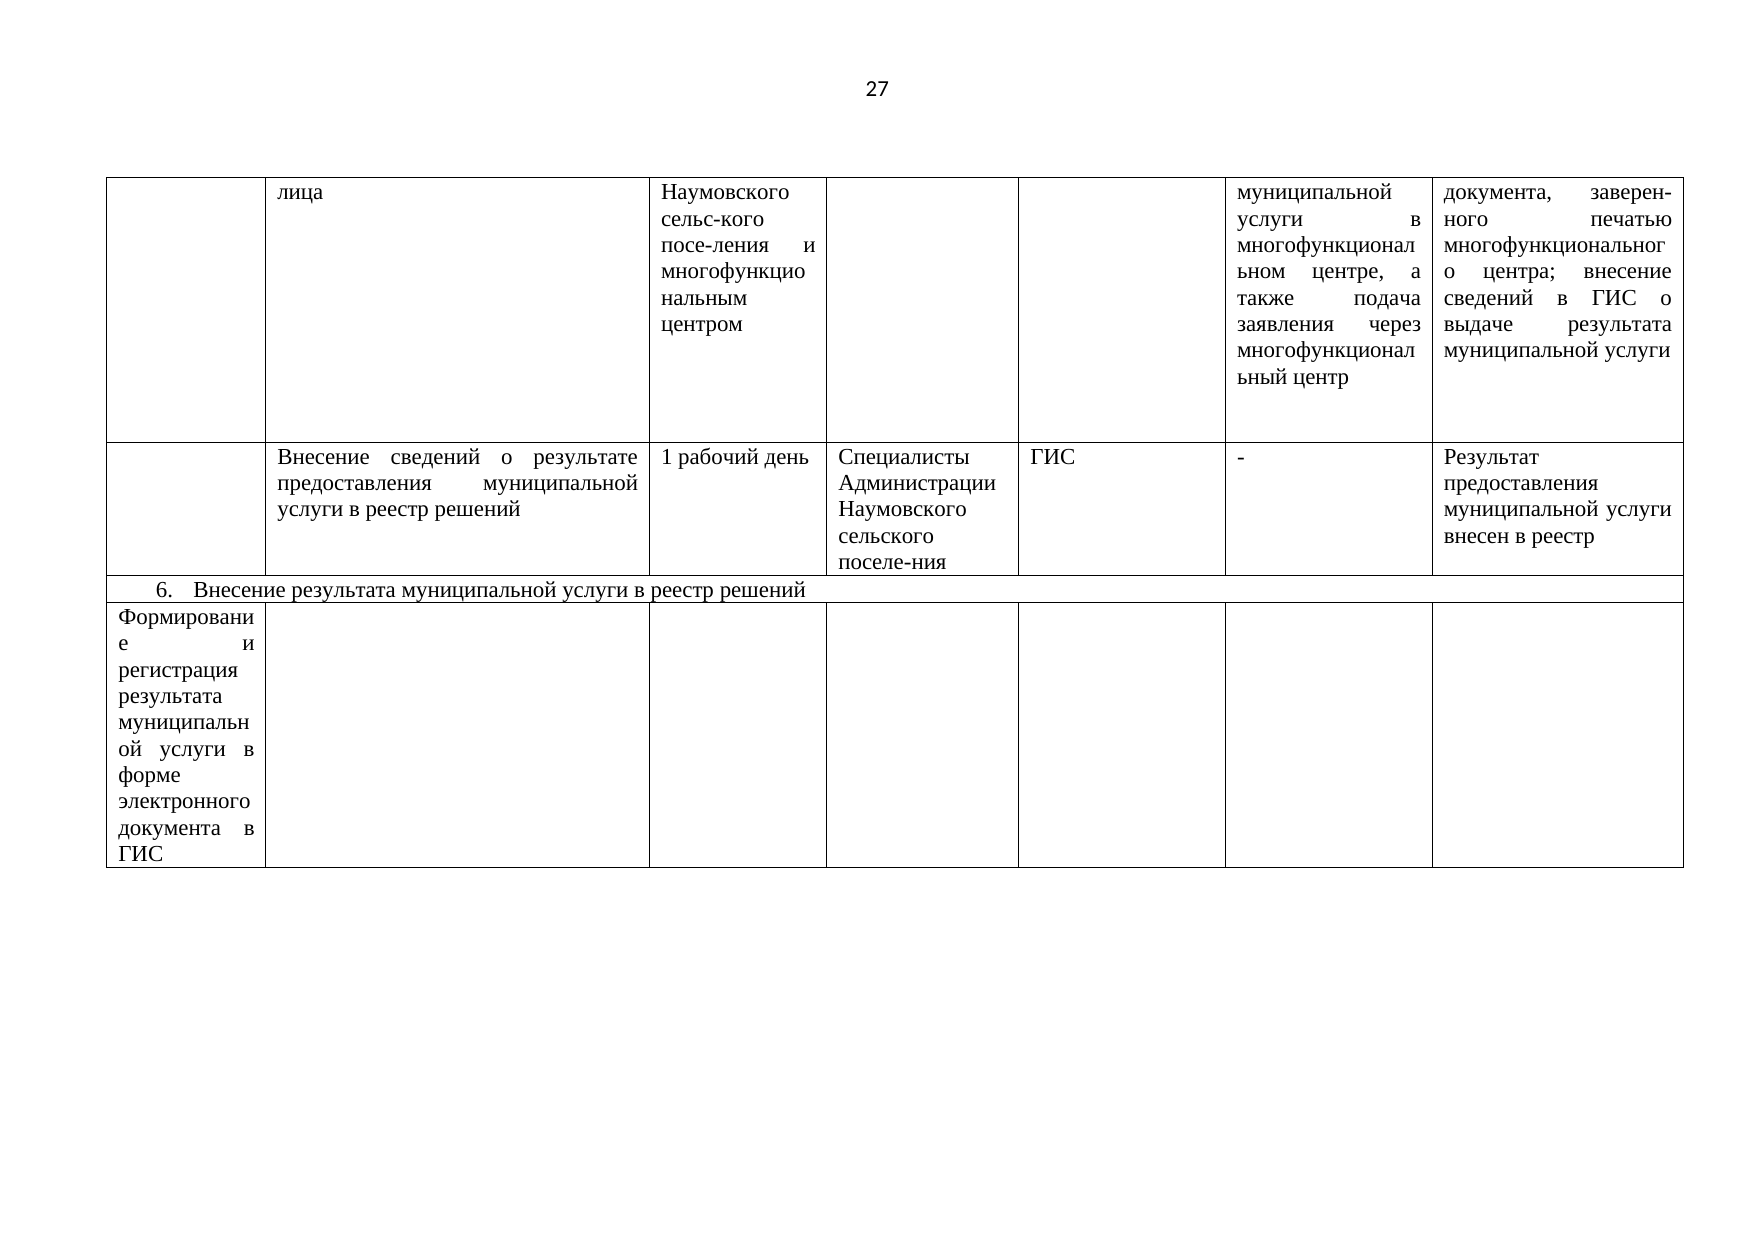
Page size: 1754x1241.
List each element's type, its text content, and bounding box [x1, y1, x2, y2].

table_cell [107, 178, 265, 442]
table_cell [1433, 603, 1683, 867]
table_cell [827, 603, 1018, 867]
table_cell [107, 443, 265, 574]
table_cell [1019, 178, 1225, 442]
table_cell [266, 603, 649, 867]
table_cell 1 рабочий день [650, 443, 826, 574]
table_cell Результат предоставления муниципальной услуги внесен в реестр [1433, 443, 1683, 574]
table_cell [1226, 178, 1432, 442]
table_cell [1226, 603, 1432, 867]
table_cell Внесение сведений о результате предоставления муниципальной услуги в реестр решений [266, 443, 649, 574]
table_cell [650, 178, 826, 442]
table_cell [266, 178, 649, 442]
table_cell Внесение результата муниципальной услуги в реестр решений [107, 576, 1683, 602]
table_cell [1019, 603, 1225, 867]
table_cell [650, 603, 826, 867]
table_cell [827, 178, 1018, 442]
table_cell Формирование и регистрация результата муниципальной услуги в форме электронного документа в ГИС [107, 603, 265, 867]
table_cell ГИС [1019, 443, 1225, 574]
table_cell Специалисты Администрации Наумовского сельского поселе-ния [827, 443, 1018, 574]
table_cell - [1226, 443, 1432, 574]
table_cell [1433, 178, 1683, 442]
